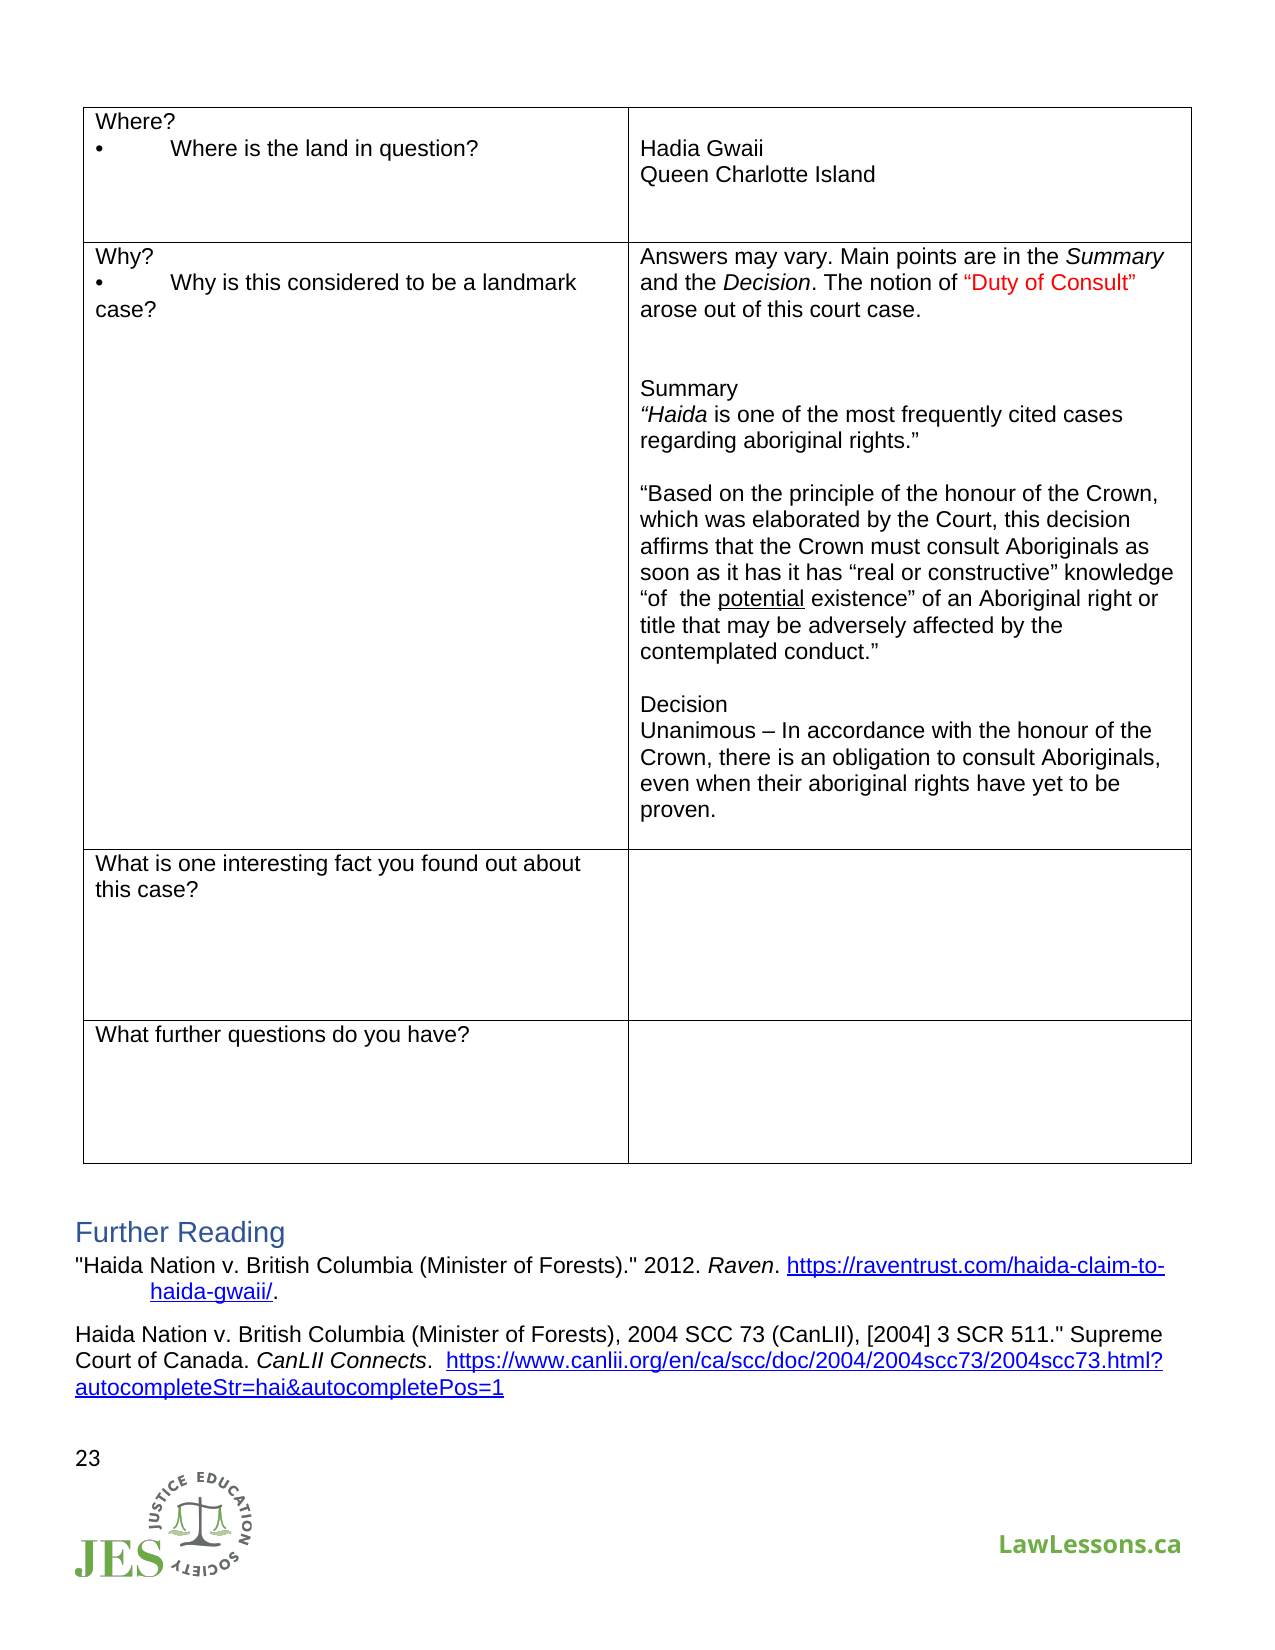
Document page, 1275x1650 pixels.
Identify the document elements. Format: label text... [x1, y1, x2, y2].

table_cell Why? • Why is this considered to be a landmark case? [84, 243, 628, 849]
table_cell What further questions do you have? [84, 1021, 628, 1163]
table_cell What is one interesting fact you found out about this case? [84, 850, 628, 1020]
table_cell [629, 850, 1191, 1020]
table_cell [629, 1021, 1191, 1163]
table_cell Hadia Gwaii Queen Charlotte Island [629, 108, 1191, 242]
table_cell Where? • Where is the land in question? [84, 108, 628, 242]
table_cell Answers may vary. Main points are in the Summary and the Decision. The notion of “Duty of Consult” arose out of this court case. Summary “Haida is one of the most frequently cited cases regarding aboriginal rights.” “Based on the principle of the honour of the Crown, which was elaborated by the Court, this decision affirms that the Crown must consult Aboriginals as soon as it has it has “real or constructive” knowledge “of the potential existence” of an Aboriginal right or title that may be adversely affected by the contemplated conduct.” Decision Unanimous – In accordance with the honour of the Crown, there is an obligation to consult Aboriginals, even when their aboriginal rights have yet to be proven. [629, 243, 1191, 849]
picture [75, 1472, 252, 1577]
